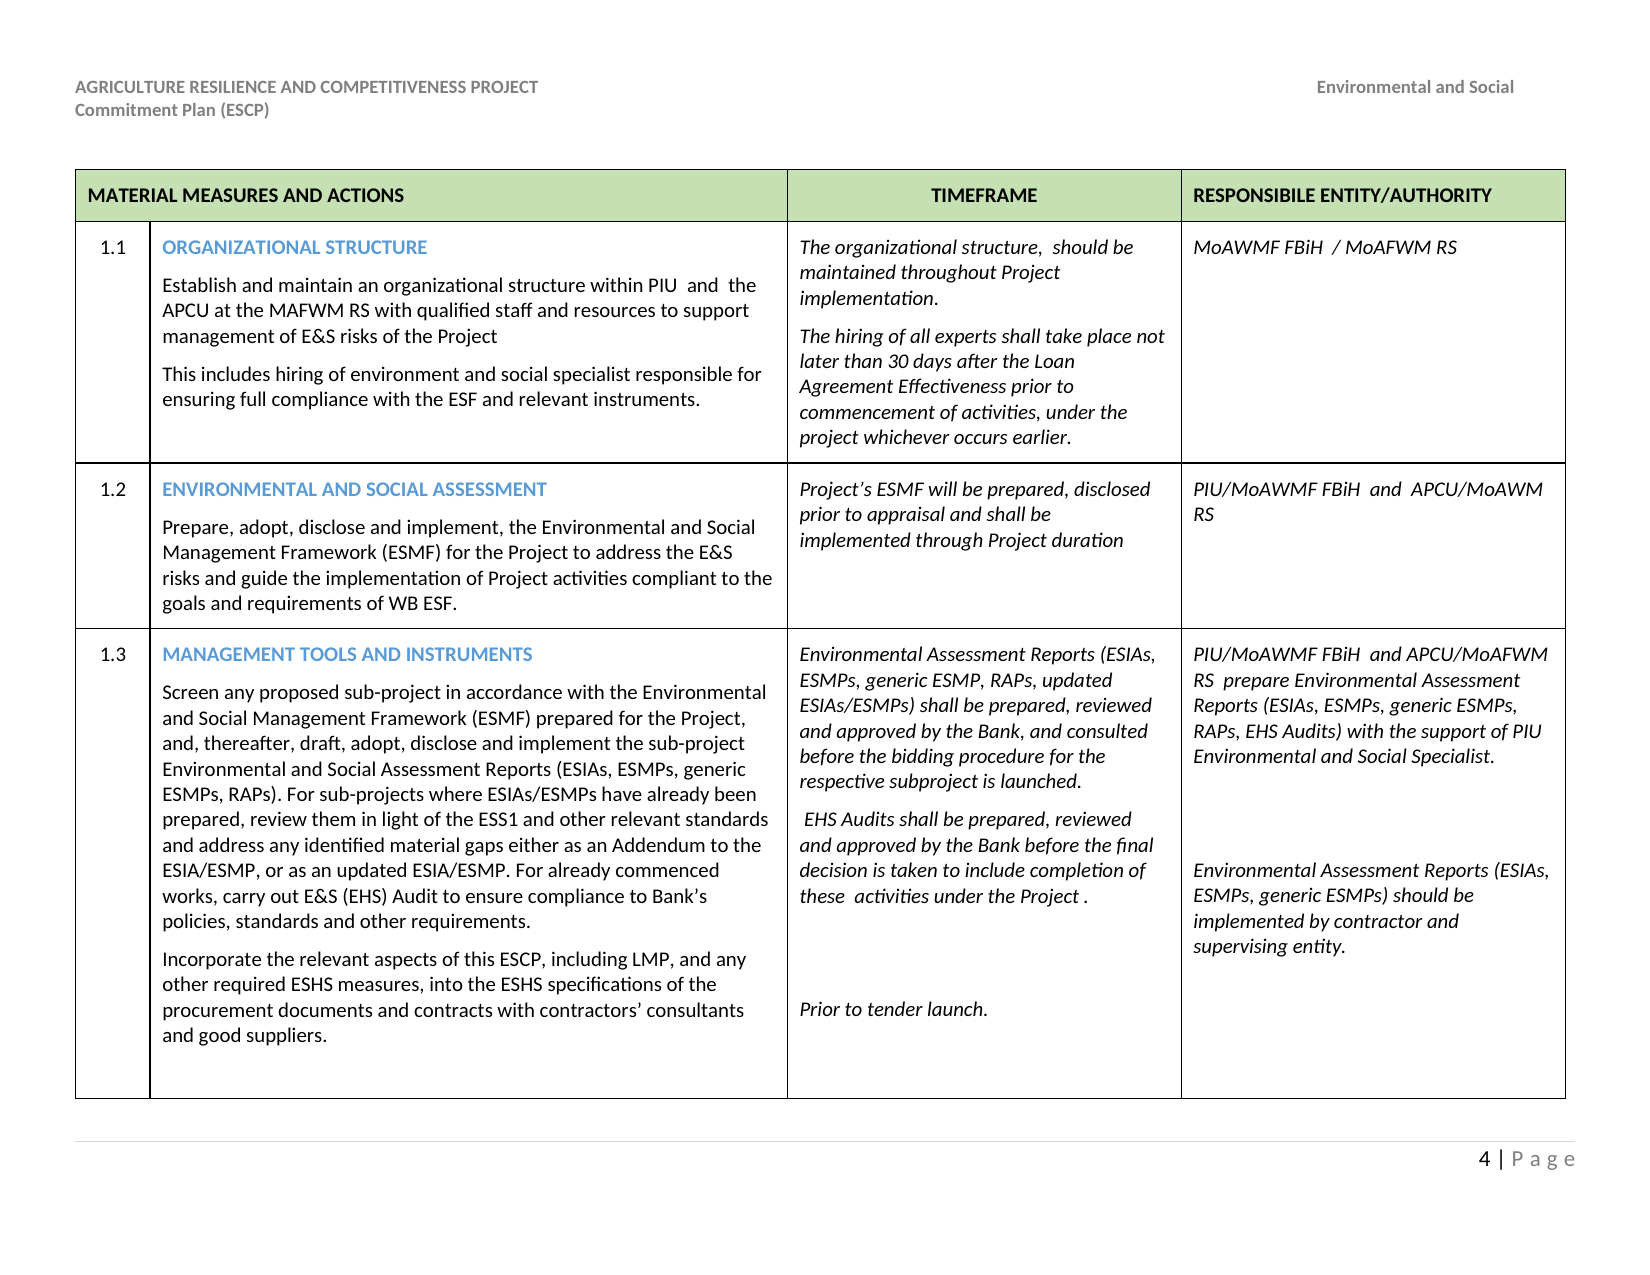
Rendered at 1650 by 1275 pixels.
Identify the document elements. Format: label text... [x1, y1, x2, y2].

table_cell PIU/MoAWMF FBiH and APCU/MoAWM RS [1182, 464, 1565, 628]
table_cell ORGANIZATIONAL STRUCTURE Establish and maintain an organizational structure within PIU and the APCU at the MAFWM RS with qualified staff and resources to support management of E&S risks of the Project This includes hiring of environment and social specialist responsible for ensuring full compliance with the ESF and relevant instruments. [151, 222, 787, 462]
table_header RESPONSIBILE ENTITY/AUTHORITY [1182, 170, 1565, 221]
table_cell 1.1 [76, 222, 149, 462]
table_header MATERIAL MEASURES AND ACTIONS [76, 170, 787, 221]
table_header TIMEFRAME [788, 170, 1181, 221]
table_cell ENVIRONMENTAL AND SOCIAL ASSESSMENT Prepare, adopt, disclose and implement, the Environmental and Social Management Framework (ESMF) for the Project to address the E&S risks and guide the implementation of Project activities compliant to the goals and requirements of WB ESF. [151, 464, 787, 628]
table_cell Project’s ESMF will be prepared, disclosed prior to appraisal and shall be implemented through Project duration [788, 464, 1181, 628]
table_cell MANAGEMENT TOOLS AND INSTRUMENTS Screen any proposed sub-project in accordance with the Environmental and Social Management Framework (ESMF) prepared for the Project, and, thereafter, draft, adopt, disclose and implement the sub-project Environmental and Social Assessment Reports (ESIAs, ESMPs, generic ESMPs, RAPs). For sub-projects where ESIAs/ESMPs have already been prepared, review them in light of the ESS1 and other relevant standards and address any identified material gaps either as an Addendum to the ESIA/ESMP, or as an updated ESIA/ESMP. For already commenced works, carry out E&S (EHS) Audit to ensure compliance to Bank’s policies, standards and other requirements. Incorporate the relevant aspects of this ESCP, including LMP, and any other required ESHS measures, into the ESHS specifications of the procurement documents and contracts with contractors’ consultants and good suppliers. [151, 629, 787, 1098]
table_cell The organizational structure, should be maintained throughout Project implementation. The hiring of all experts shall take place not later than 30 days after the Loan Agreement Effectiveness prior to commencement of activities, under the project whichever occurs earlier. [788, 222, 1181, 462]
table_cell 1.2 [76, 464, 149, 628]
table_cell MoAWMF FBiH / MoAFWM RS [1182, 222, 1565, 462]
table_cell Environmental Assessment Reports (ESIAs, ESMPs, generic ESMP, RAPs, updated ESIAs/ESMPs) shall be prepared, reviewed and approved by the Bank, and consulted before the bidding procedure for the respective subproject is launched. EHS Audits shall be prepared, reviewed and approved by the Bank before the final decision is taken to include completion of these activities under the Project . Prior to tender launch. [788, 629, 1181, 1098]
table_cell PIU/MoAWMF FBiH and APCU/MoAFWM RS prepare Environmental Assessment Reports (ESIAs, ESMPs, generic ESMPs, RAPs, EHS Audits) with the support of PIU Environmental and Social Specialist. Environmental Assessment Reports (ESIAs, ESMPs, generic ESMPs) should be implemented by contractor and supervising entity. [1182, 629, 1565, 1098]
table_cell 1.3 [76, 629, 149, 1098]
